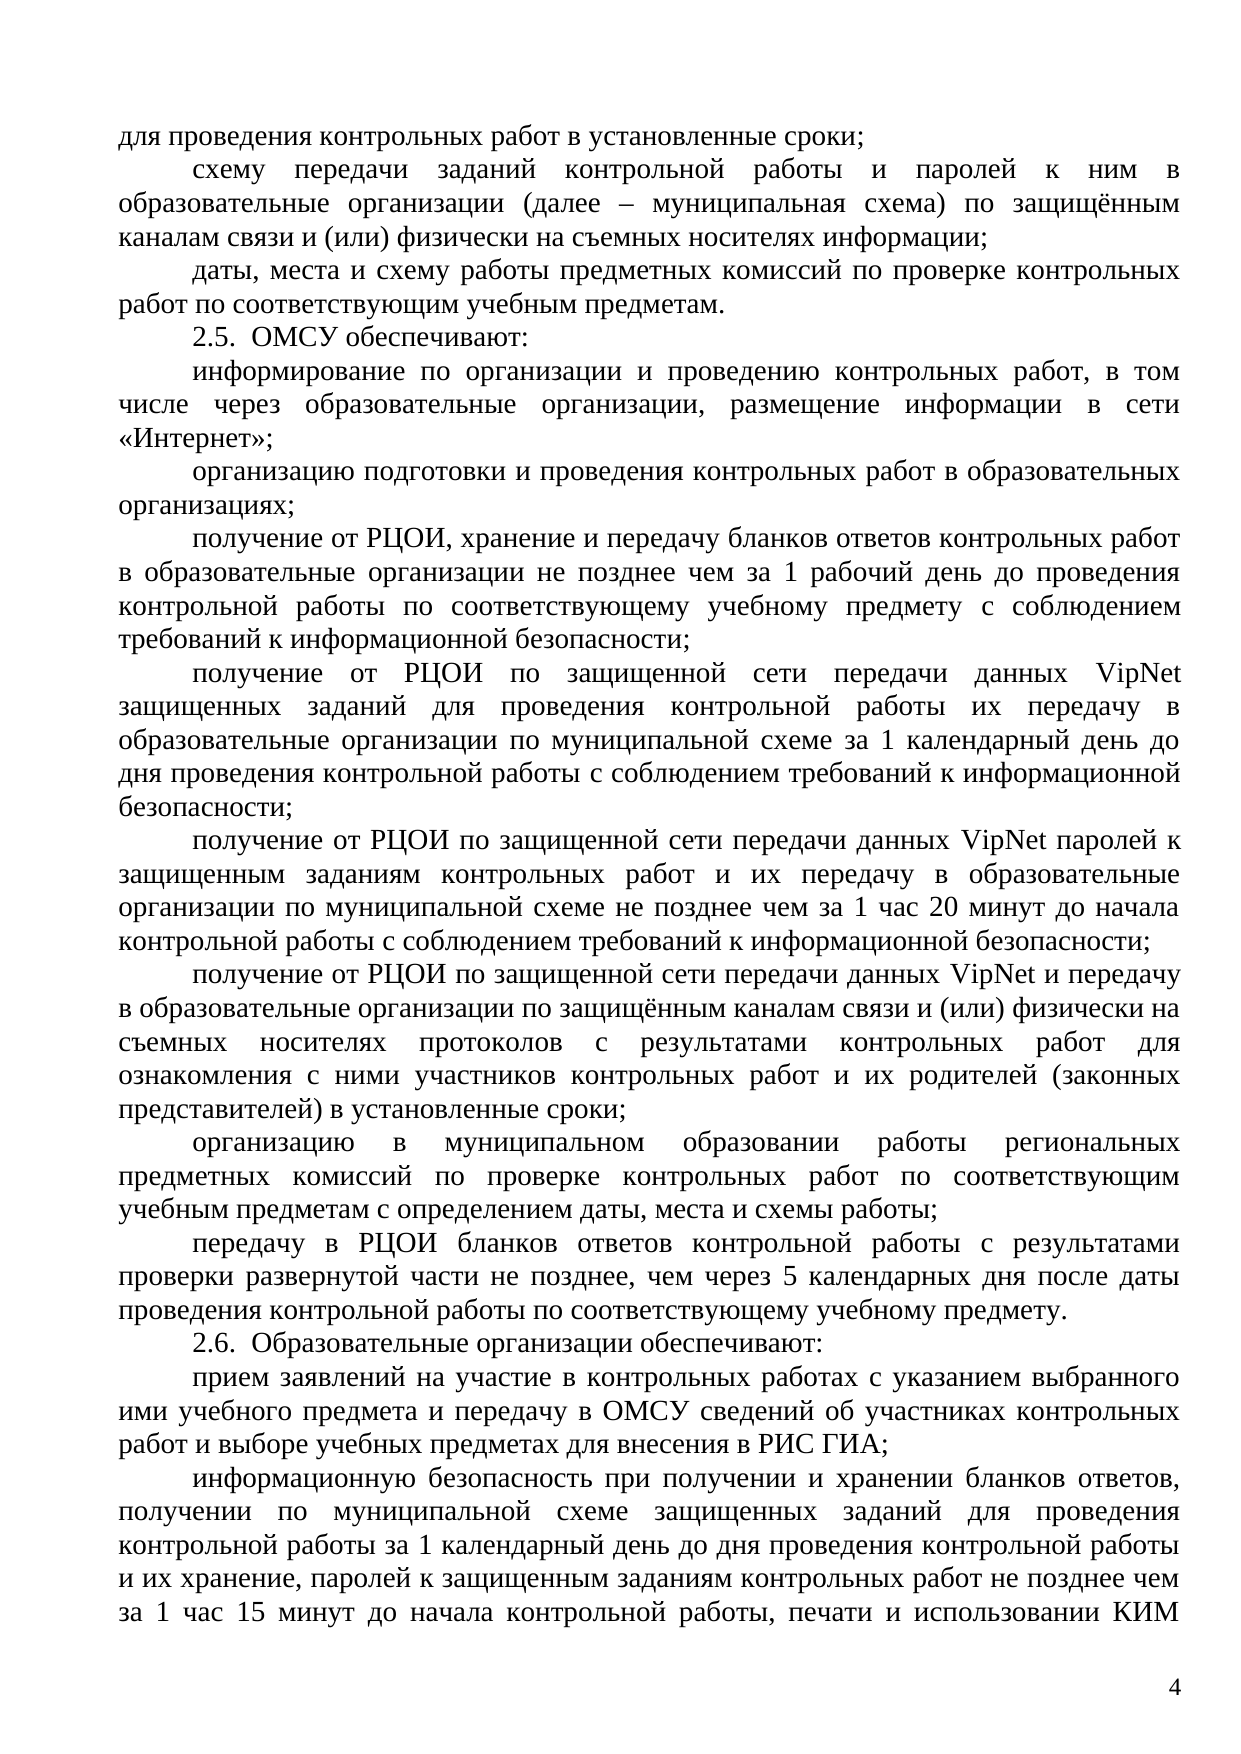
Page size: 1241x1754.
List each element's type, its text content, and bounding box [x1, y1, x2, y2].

text получение от РЦОИ, хранение и передачу бланков ответов контрольных работ в образовательные организации не позднее чем за 1 рабочий день до проведения контрольной работы по соответствующему учебному предмету с соблюдением требований к информационной безопасности; [118, 521, 1181, 655]
text организацию подготовки и проведения контрольных работ в образовательных организациях; [118, 453, 1181, 521]
text организацию в муниципальном образовании работы региональных предметных комиссий по проверке контрольных работ по соответствующим учебным предметам с определением даты, места и схемы работы; [118, 1124, 1181, 1225]
title схему передачи заданий контрольной работы и паролей к ним в образовательные организации (далее – муниципальная схема) по защищённым каналам связи и (или) физически на съемных носителях информации; [118, 152, 1181, 252]
title даты, места и схему работы предметных комиссий по проверке контрольных работ по соответствующим учебным предметам. [118, 252, 1181, 319]
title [118, 118, 1181, 152]
title Образовательные организации обеспечивают: [118, 1326, 1181, 1359]
text получение от РЦОИ по защищенной сети передачи данных VipNet и передачу в образовательные организации по защищённым каналам связи и (или) физически на съемных носителях протоколов с результатами контрольных работ для ознакомления с ними участников контрольных работ и их родителей (законных представителей) в установленные сроки; [118, 957, 1181, 1124]
text прием заявлений на участие в контрольных работах с указанием выбранного ими учебного предмета и передачу в ОМСУ сведений об участниках контрольных работ и выборе учебных предметах для внесения в РИС ГИА; [118, 1359, 1181, 1460]
title ОМСУ обеспечивают: [118, 319, 1181, 353]
title получение от РЦОИ по защищенной сети передачи данных VipNet защищенных заданий для проведения контрольной работы их передачу в образовательные организации по муниципальной схеме за 1 календарный день до дня проведения контрольной работы с соблюдением требований к информационной безопасности; [118, 655, 1181, 822]
title получение от РЦОИ по защищенной сети передачи данных VipNet паролей к защищенным заданиям контрольных работ и их передачу в образовательные организации по муниципальной схеме не позднее чем за 1 час 20 минут до начала контрольной работы с соблюдением требований к информационной безопасности; [118, 822, 1181, 957]
title информирование по организации и проведению контрольных работ, в том числе через образовательные организации, размещение информации в сети «Интернет»; [118, 353, 1181, 453]
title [118, 1460, 1181, 1627]
title передачу в РЦОИ бланков ответов контрольной работы с результатами проверки развернутой части не позднее, чем через 5 календарных дня после даты проведения контрольной работы по соответствующему учебному предмету. [118, 1225, 1181, 1326]
